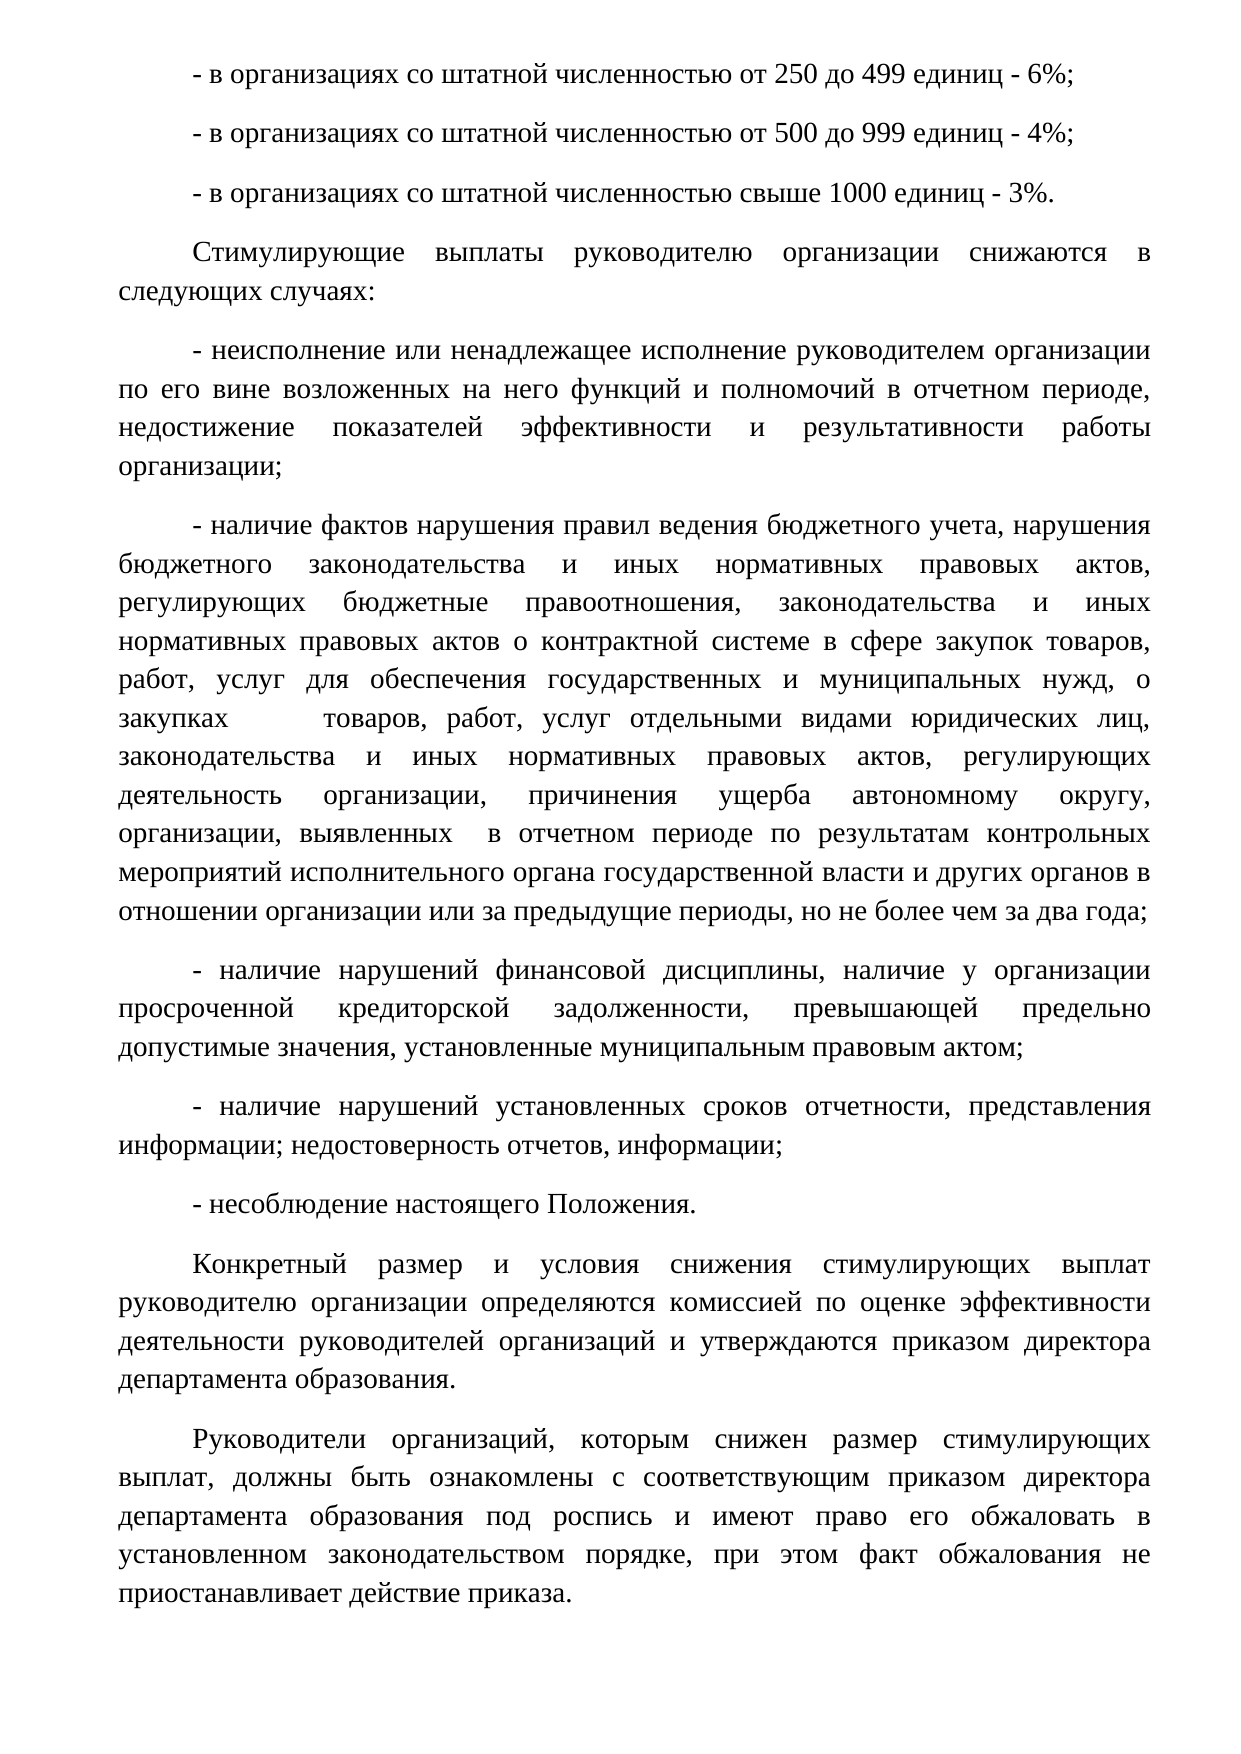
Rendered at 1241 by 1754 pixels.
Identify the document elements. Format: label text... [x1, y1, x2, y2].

text - в организациях со штатной численностью свыше 1000 единиц - 3%. [118, 175, 1152, 208]
text Руководители организаций, которым снижен размер стимулирующих выплат, должны быть ознакомлены с соответствующим приказом директора департамента образования под роспись и имеют право его обжаловать в установленном законодательством порядке, при этом факт обжалования не приостанавливает действие приказа. [118, 1421, 1152, 1608]
text - неисполнение или ненадлежащее исполнение руководителем организации по его вине возложенных на него функций и полномочий в отчетном периоде, недостижение показателей эффективности и результативности работы организации; [118, 332, 1152, 481]
text Конкретный размер и условия снижения стимулирующих выплат руководителю организации определяются комиссией по оценке эффективности деятельности руководителей организаций и утверждаются приказом директора департамента образования. [118, 1246, 1152, 1395]
text - в организациях со штатной численностью от 500 до 999 единиц - 4%; [118, 116, 1152, 149]
text - наличие нарушений установленных сроков отчетности, представления информации; недостоверность отчетов, информации; [118, 1088, 1152, 1161]
text - несоблюдение настоящего Положения. [118, 1186, 1152, 1220]
text Стимулирующие выплаты руководителю организации снижаются в следующих случаях: [118, 234, 1152, 306]
text - наличие фактов нарушения правил ведения бюджетного учета, нарушения бюджетного законодательства и иных нормативных правовых актов, регулирующих бюджетные правоотношения, законодательства и иных нормативных правовых актов о контрактной системе в сфере закупок товаров, работ, услуг для обеспечения государственных и муниципальных нужд, о закупках товаров, работ, услуг отдельными видами юридических лиц, законодательства и иных нормативных правовых актов, регулирующих деятельность организации, причинения ущерба автономному округу, организации, выявленных в отчетном периоде по результатам контрольных мероприятий исполнительного органа государственной власти и других органов в отношении организации или за предыдущие периоды, но не более чем за два года; [118, 507, 1152, 926]
text - в организациях со штатной численностью от 250 до 499 единиц - 6%; [118, 56, 1152, 90]
text - наличие нарушений финансовой дисциплины, наличие у организации просроченной кредиторской задолженности, превышающей предельно допустимые значения, установленные муниципальным правовым актом; [118, 952, 1152, 1063]
